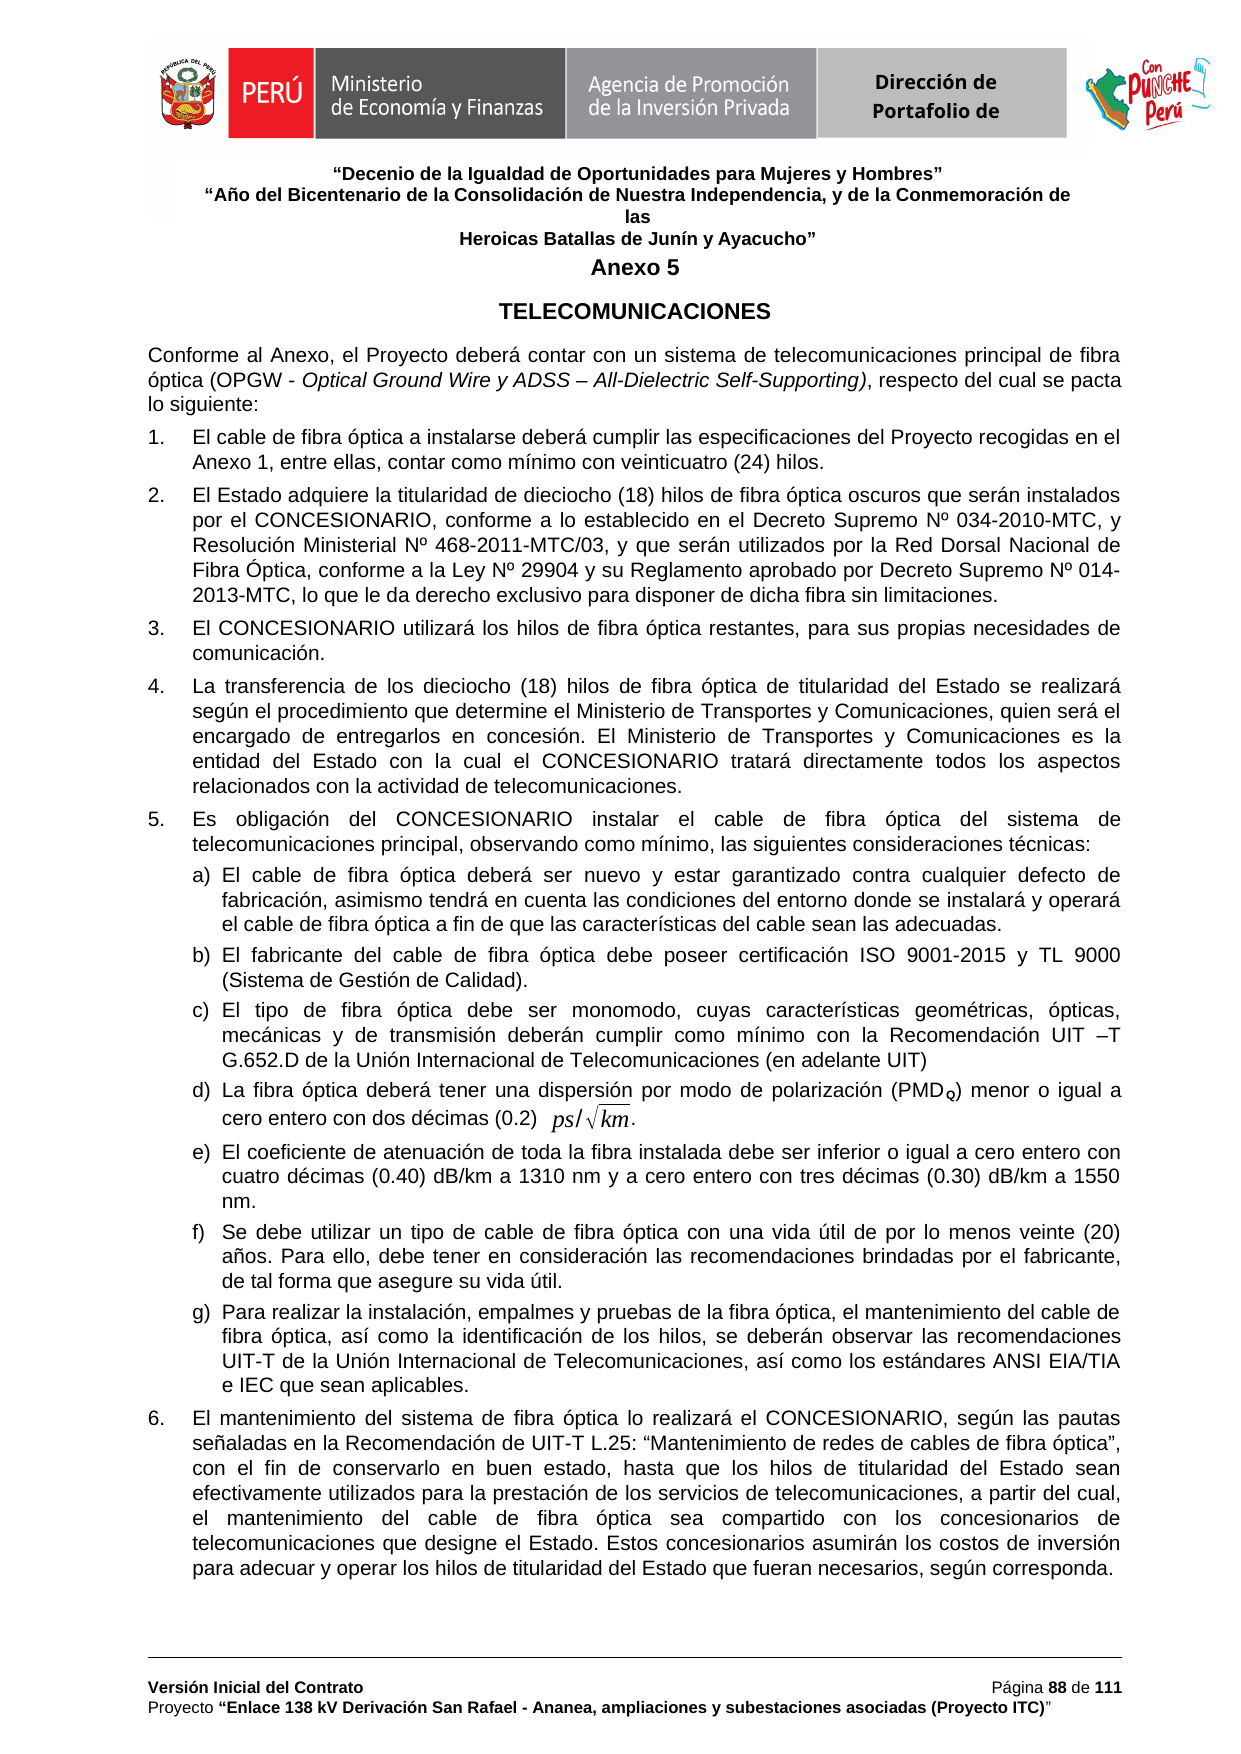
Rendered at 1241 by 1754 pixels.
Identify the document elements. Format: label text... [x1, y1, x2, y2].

text 5. Es obligación del CONCESIONARIO instalar el cable de fibra óptica del sistema de telecomunicaciones principal, observando como mínimo, las siguientes consideraciones técnicas: [148, 807, 1122, 856]
list Se debe utilizar un tipo de cable de fibra óptica con una vida útil de por lo menos veinte (20) años. Para ello, debe tener en consideración las recomendaciones brindadas por el fabricante, de tal forma que asegure su vida útil. [192, 1219, 1122, 1293]
list El coeficiente de atenuación de toda la fibra instalada debe ser inferior o igual a cero entero con cuatro décimas (0.40) dB/km a 1310 nm y a cero entero con tres décimas (0.30) dB/km a 1550 nm. [192, 1139, 1122, 1213]
text 3. El CONCESIONARIO utilizará los hilos de fibra óptica restantes, para sus propias necesidades de comunicación. [148, 616, 1122, 665]
list La fibra óptica deberá tener una dispersión por modo de polarización (PMDQ) menor o igual a cero entero con dos décimas (0.2) . [192, 1078, 1122, 1133]
text TELECOMUNICACIONES [148, 298, 1122, 324]
text 1. El cable de fibra óptica a instalarse deberá cumplir las especificaciones del Proyecto recogidas en el Anexo 1, entre ellas, contar como mínimo con veinticuatro (24) hilos. [148, 425, 1122, 474]
text Anexo 5 [148, 254, 1122, 280]
text Conforme al Anexo, el Proyecto deberá contar con un sistema de telecomunicaciones principal de fibra óptica (OPGW - Optical Ground Wire y ADSS – All-Dielectric Self-Supporting), respecto del cual se pacta lo siguiente: [148, 343, 1122, 416]
list El tipo de fibra óptica debe ser monomodo, cuyas características geométricas, ópticas, mecánicas y de transmisión deberán cumplir como mínimo con la Recomendación UIT –T G.652.D de la Unión Internacional de Telecomunicaciones (en adelante UIT) [192, 998, 1122, 1071]
text 6. El mantenimiento del sistema de fibra óptica lo realizará el CONCESIONARIO, según las pautas señaladas en la Recomendación de UIT-T L.25: “Mantenimiento de redes de cables de fibra óptica”, con el fin de conservarlo en buen estado, hasta que los hilos de titularidad del Estado sean efectivamente utilizados para la prestación de los servicios de telecomunicaciones, a partir del cual, el mantenimiento del cable de fibra óptica sea compartido con los concesionarios de telecomunicaciones que designe el Estado. Estos concesionarios asumirán los costos de inversión para adecuar y operar los hilos de titularidad del Estado que fueran necesarios, según corresponda. [148, 1406, 1122, 1579]
text 2. El Estado adquiere la titularidad de dieciocho (18) hilos de fibra óptica oscuros que serán instalados por el CONCESIONARIO, conforme a lo establecido en el Decreto Supremo Nº 034-2010-MTC, y Resolución Ministerial Nº 468-2011-MTC/03, y que serán utilizados por la Red Dorsal Nacional de Fibra Óptica, conforme a la Ley Nº 29904 y su Reglamento aprobado por Decreto Supremo Nº 014-2013-MTC, lo que le da derecho exclusivo para disponer de dicha fibra sin limitaciones. [148, 483, 1122, 607]
list Para realizar la instalación, empalmes y pruebas de la fibra óptica, el mantenimiento del cable de fibra óptica, así como la identificación de los hilos, se deberán observar las recomendaciones UIT-T de la Unión Internacional de Telecomunicaciones, así como los estándares ANSI EIA/TIA e IEC que sean aplicables. [192, 1299, 1122, 1397]
list El fabricante del cable de fibra óptica debe poseer certificación ISO 9001-2015 y TL 9000 (Sistema de Gestión de Calidad). [192, 943, 1122, 991]
text 4. La transferencia de los dieciocho (18) hilos de fibra óptica de titularidad del Estado se realizará según el procedimiento que determine el Ministerio de Transportes y Comunicaciones, quien será el encargado de entregarlos en concesión. El Ministerio de Transportes y Comunicaciones es la entidad del Estado con la cual el CONCESIONARIO tratará directamente todos los aspectos relacionados con la actividad de telecomunicaciones. [148, 674, 1122, 797]
picture [147, 37, 1211, 221]
list El cable de fibra óptica deberá ser nuevo y estar garantizado contra cualquier defecto de fabricación, asimismo tendrá en cuenta las condiciones del entorno donde se instalará y operará el cable de fibra óptica a fin de que las características del cable sean las adecuadas. [192, 863, 1122, 936]
